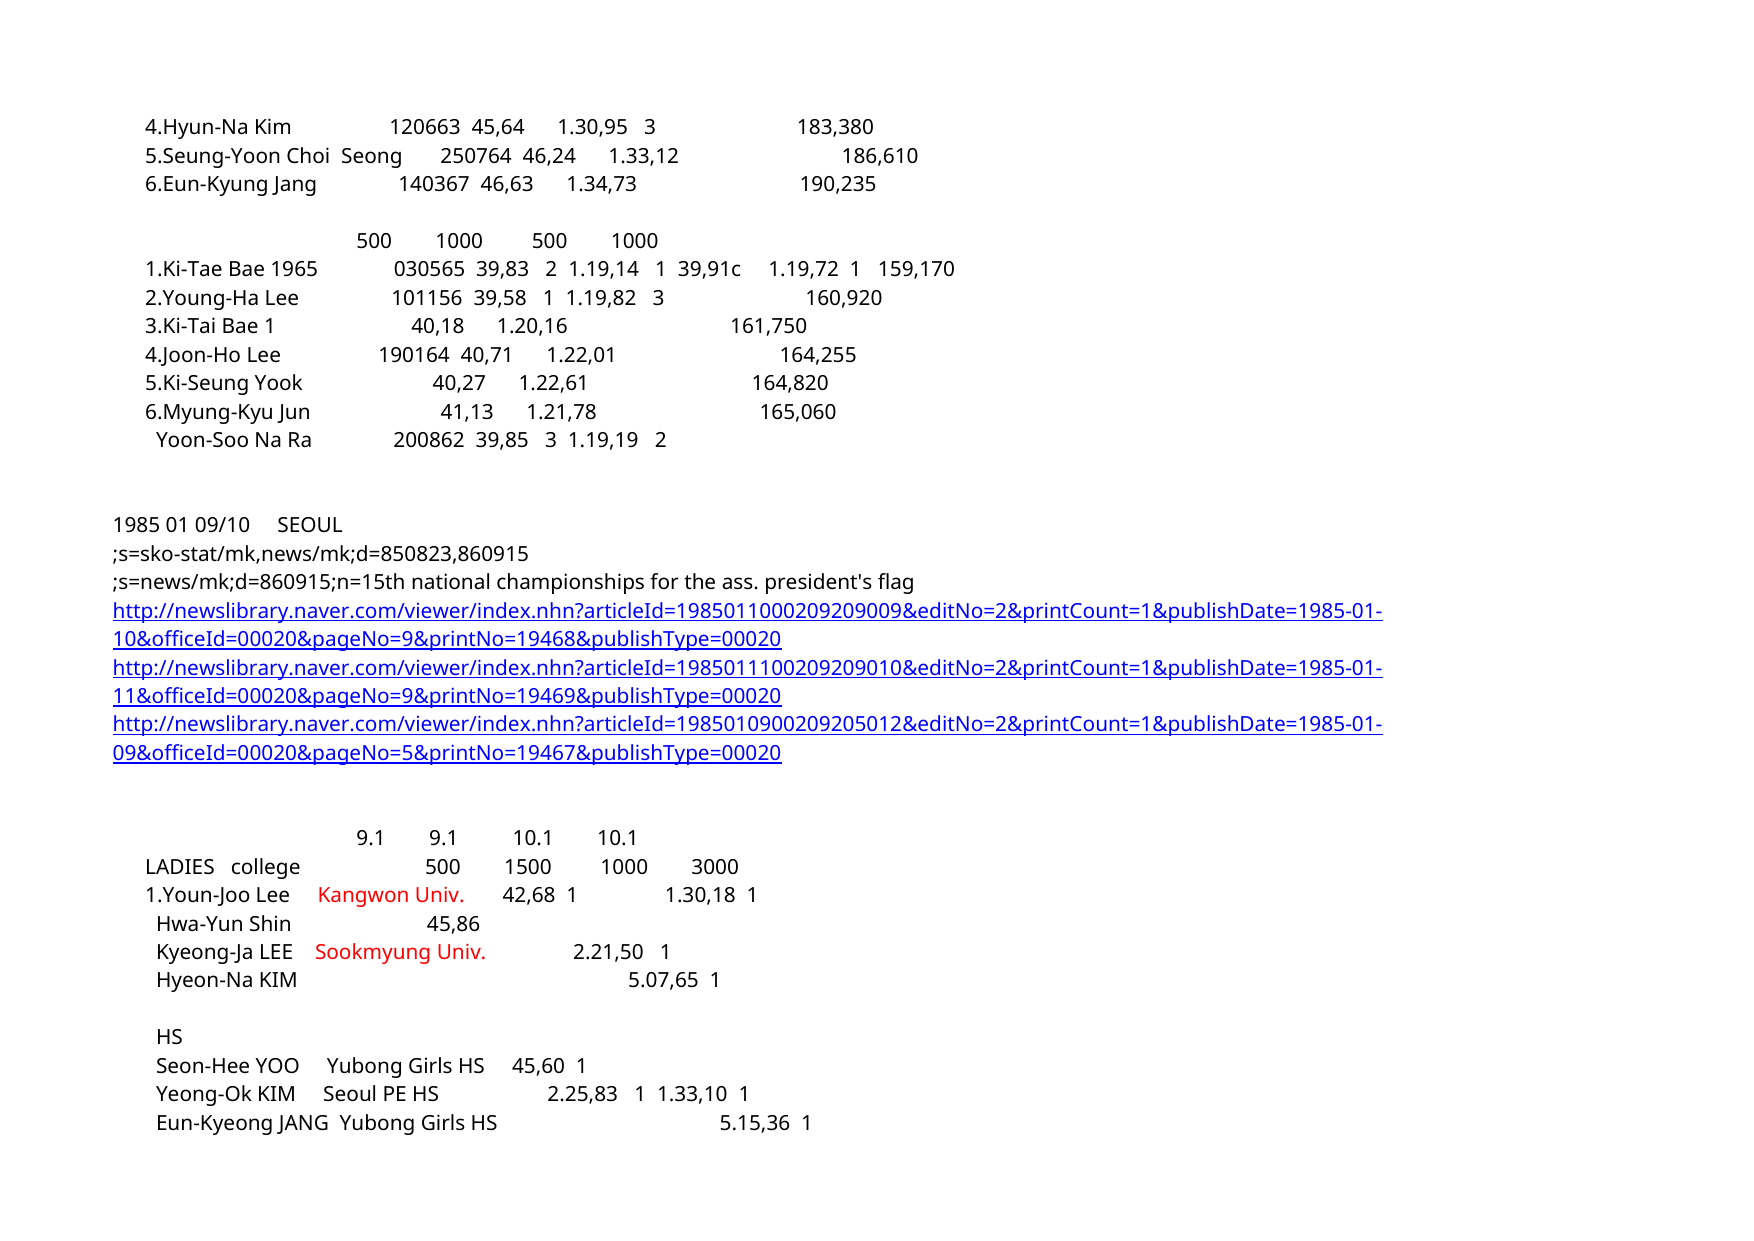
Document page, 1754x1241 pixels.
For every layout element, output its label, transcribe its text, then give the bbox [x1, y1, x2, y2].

text Eun-Kyeong JANG Yubong Girls HS 5.15,36 1 [112, 1108, 1698, 1136]
text Hyeon-Na KIM 5.07,65 1 [112, 966, 1698, 994]
text 5.Ki-Seung Yook 40,27 1.22,61 164,820 [112, 368, 1698, 397]
text 3.Ki-Tai Bae 1 40,18 1.20,16 161,750 [112, 311, 1698, 340]
text Kyeong-Ja LEE Sookmyung Univ. 2.21,50 1 [112, 937, 1698, 966]
text Yeong-Ok KIM Seoul PE HS 2.25,83 1 1.33,10 1 [112, 1079, 1698, 1108]
text 9.1 9.1 10.1 10.1 [112, 823, 1698, 852]
text 5.Seung-Yoon Choi Seong 250764 46,24 1.33,12 186,610 [112, 141, 1698, 169]
text 4.Joon-Ho Lee 190164 40,71 1.22,01 164,255 [112, 340, 1698, 368]
text 2.Young-Ha Lee 101156 39,58 1 1.19,82 3 160,920 [112, 283, 1698, 311]
text 6.Myung-Kyu Jun 41,13 1.21,78 165,060 [112, 397, 1698, 425]
text Yoon-Soo Na Ra 200862 39,85 3 1.19,19 2 [112, 425, 1698, 454]
text 1.Youn-Joo Lee Kangwon Univ. 42,68 1 1.30,18 1 [112, 880, 1698, 909]
text ;s=news/mk;d=860915;n=15th national championships for the ass. president's flag [112, 567, 1698, 596]
text 6.Eun-Kyung Jang 140367 46,63 1.34,73 190,235 [112, 169, 1698, 198]
text http://newslibrary.naver.com/viewer/index.nhn?articleId=1985011100209209010&editNo=2&printCount=1&publishDate=1985-01-11&officeId=00020&pageNo=9&printNo=19469&publishType=00020 [112, 653, 1698, 709]
text http://newslibrary.naver.com/viewer/index.nhn?articleId=1985011000209209009&editNo=2&printCount=1&publishDate=1985-01-10&officeId=00020&pageNo=9&printNo=19468&publishType=00020 [112, 596, 1698, 653]
text LADIES college 500 1500 1000 3000 [112, 852, 1698, 880]
text Hwa-Yun Shin 45,86 [112, 909, 1698, 937]
text 1985 01 09/10 SEOUL [112, 511, 1698, 539]
text Seon-Hee YOO Yubong Girls HS 45,60 1 [112, 1051, 1698, 1079]
text 500 1000 500 1000 [112, 226, 1698, 254]
text 1.Ki-Tae Bae 1965 030565 39,83 2 1.19,14 1 39,91c 1.19,72 1 159,170 [112, 254, 1698, 283]
text 4.Hyun-Na Kim 120663 45,64 1.30,95 3 183,380 [112, 112, 1698, 141]
text ;s=sko-stat/mk,news/mk;d=850823,860915 [112, 539, 1698, 567]
text http://newslibrary.naver.com/viewer/index.nhn?articleId=1985010900209205012&editNo=2&printCount=1&publishDate=1985-01-09&officeId=00020&pageNo=5&printNo=19467&publishType=00020 [112, 709, 1698, 766]
text HS [112, 1022, 1698, 1051]
